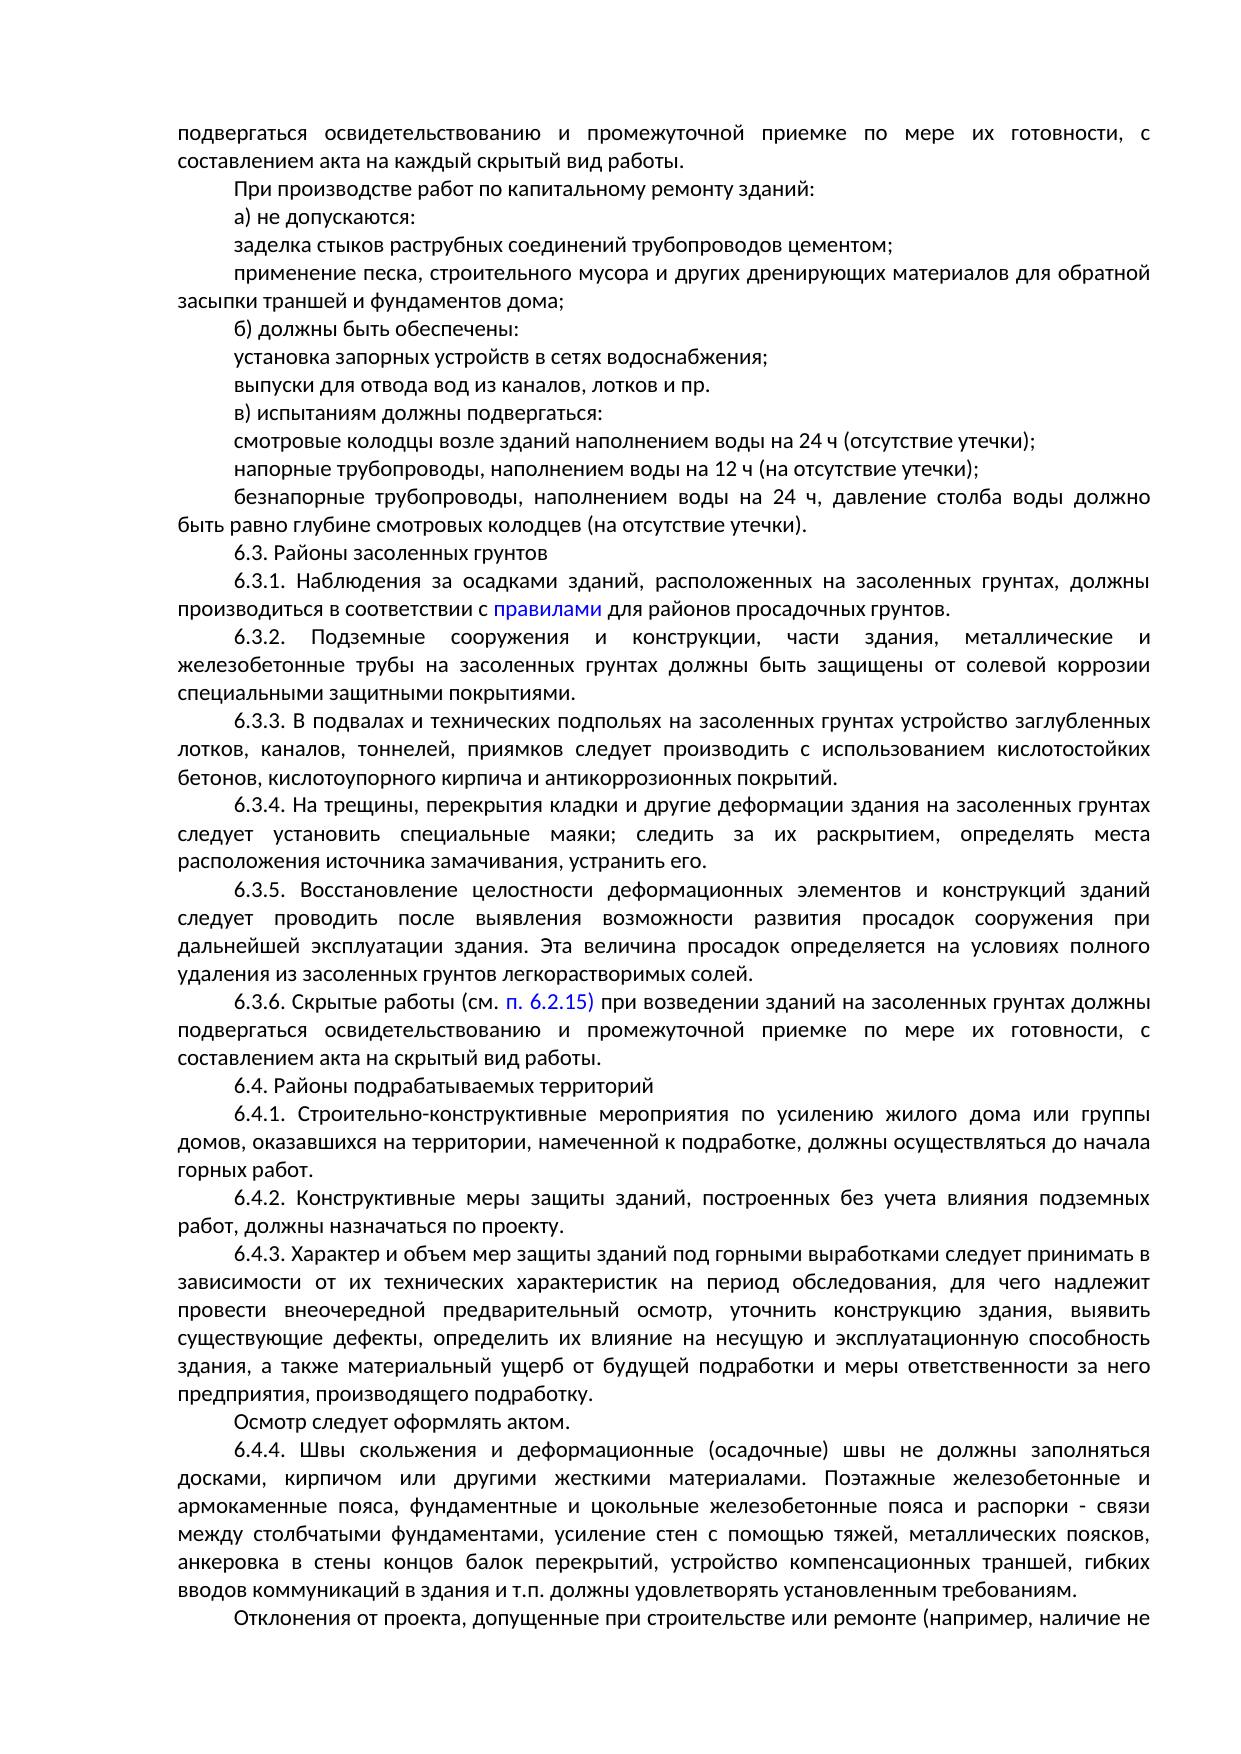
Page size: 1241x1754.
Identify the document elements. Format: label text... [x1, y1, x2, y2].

text напорные трубопроводы, наполнением воды на 12 ч (на отсутствие утечки); [177, 454, 1152, 482]
text 6.3.6. Скрытые работы (см. п. 6.2.15) при возведении зданий на засоленных грунтах должны подвергаться освидетельствованию и промежуточной приемке по мере их готовности, с составлением акта на скрытый вид работы. [177, 987, 1152, 1071]
text 6.3. Районы засоленных грунтов [177, 538, 1152, 566]
text 6.3.3. В подвалах и технических подпольях на засоленных грунтах устройство заглубленных лотков, каналов, тоннелей, приямков следует производить с использованием кислотостойких бетонов, кислотоупорного кирпича и антикоррозионных покрытий. [177, 707, 1152, 791]
text 6.4.2. Конструктивные меры защиты зданий, построенных без учета влияния подземных работ, должны назначаться по проекту. [177, 1183, 1152, 1239]
text а) не допускаются: [177, 202, 1152, 230]
text в) испытаниям должны подвергаться: [177, 398, 1152, 426]
text Осмотр следует оформлять актом. [177, 1407, 1152, 1435]
text 6.4.1. Строительно-конструктивные мероприятия по усилению жилого дома или группы домов, оказавшихся на территории, намеченной к подработке, должны осуществляться до начала горных работ. [177, 1099, 1152, 1183]
text 6.4. Районы подрабатываемых территорий [177, 1071, 1152, 1099]
text смотровые колодцы возле зданий наполнением воды на 24 ч (отсутствие утечки); [177, 426, 1152, 454]
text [177, 1603, 1152, 1631]
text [177, 118, 1152, 174]
text б) должны быть обеспечены: [177, 314, 1152, 342]
text установка запорных устройств в сетях водоснабжения; [177, 342, 1152, 370]
text 6.4.4. Швы скольжения и деформационные (осадочные) швы не должны заполняться досками, кирпичом или другими жесткими материалами. Поэтажные железобетонные и армокаменные пояса, фундаментные и цокольные железобетонные пояса и распорки - связи между столбчатыми фундаментами, усиление стен с помощью тяжей, металлических поясков, анкеровка в стены концов балок перекрытий, устройство компенсационных траншей, гибких вводов коммуникаций в здания и т.п. должны удовлетворять установленным требованиям. [177, 1435, 1152, 1603]
text безнапорные трубопроводы, наполнением воды на 24 ч, давление столба воды должно быть равно глубине смотровых колодцев (на отсутствие утечки). [177, 482, 1152, 538]
text 6.3.2. Подземные сооружения и конструкции, части здания, металлические и железобетонные трубы на засоленных грунтах должны быть защищены от солевой коррозии специальными защитными покрытиями. [177, 622, 1152, 707]
text 6.3.1. Наблюдения за осадками зданий, расположенных на засоленных грунтах, должны производиться в соответствии с правилами для районов просадочных грунтов. [177, 566, 1152, 622]
text заделка стыков раструбных соединений трубопроводов цементом; [177, 230, 1152, 258]
text 6.4.3. Характер и объем мер защиты зданий под горными выработками следует принимать в зависимости от их технических характеристик на период обследования, для чего надлежит провести внеочередной предварительный осмотр, уточнить конструкцию здания, выявить существующие дефекты, определить их влияние на несущую и эксплуатационную способность здания, а также материальный ущерб от будущей подработки и меры ответственности за него предприятия, производящего подработку. [177, 1239, 1152, 1407]
text выпуски для отвода вод из каналов, лотков и пр. [177, 370, 1152, 398]
text применение песка, строительного мусора и других дренирующих материалов для обратной засыпки траншей и фундаментов дома; [177, 258, 1152, 314]
text 6.3.4. На трещины, перекрытия кладки и другие деформации здания на засоленных грунтах следует установить специальные маяки; следить за их раскрытием, определять места расположения источника замачивания, устранить его. [177, 791, 1152, 875]
text При производстве работ по капитальному ремонту зданий: [177, 174, 1152, 202]
text 6.3.5. Восстановление целостности деформационных элементов и конструкций зданий следует проводить после выявления возможности развития просадок сооружения при дальнейшей эксплуатации здания. Эта величина просадок определяется на условиях полного удаления из засоленных грунтов легкорастворимых солей. [177, 875, 1152, 987]
